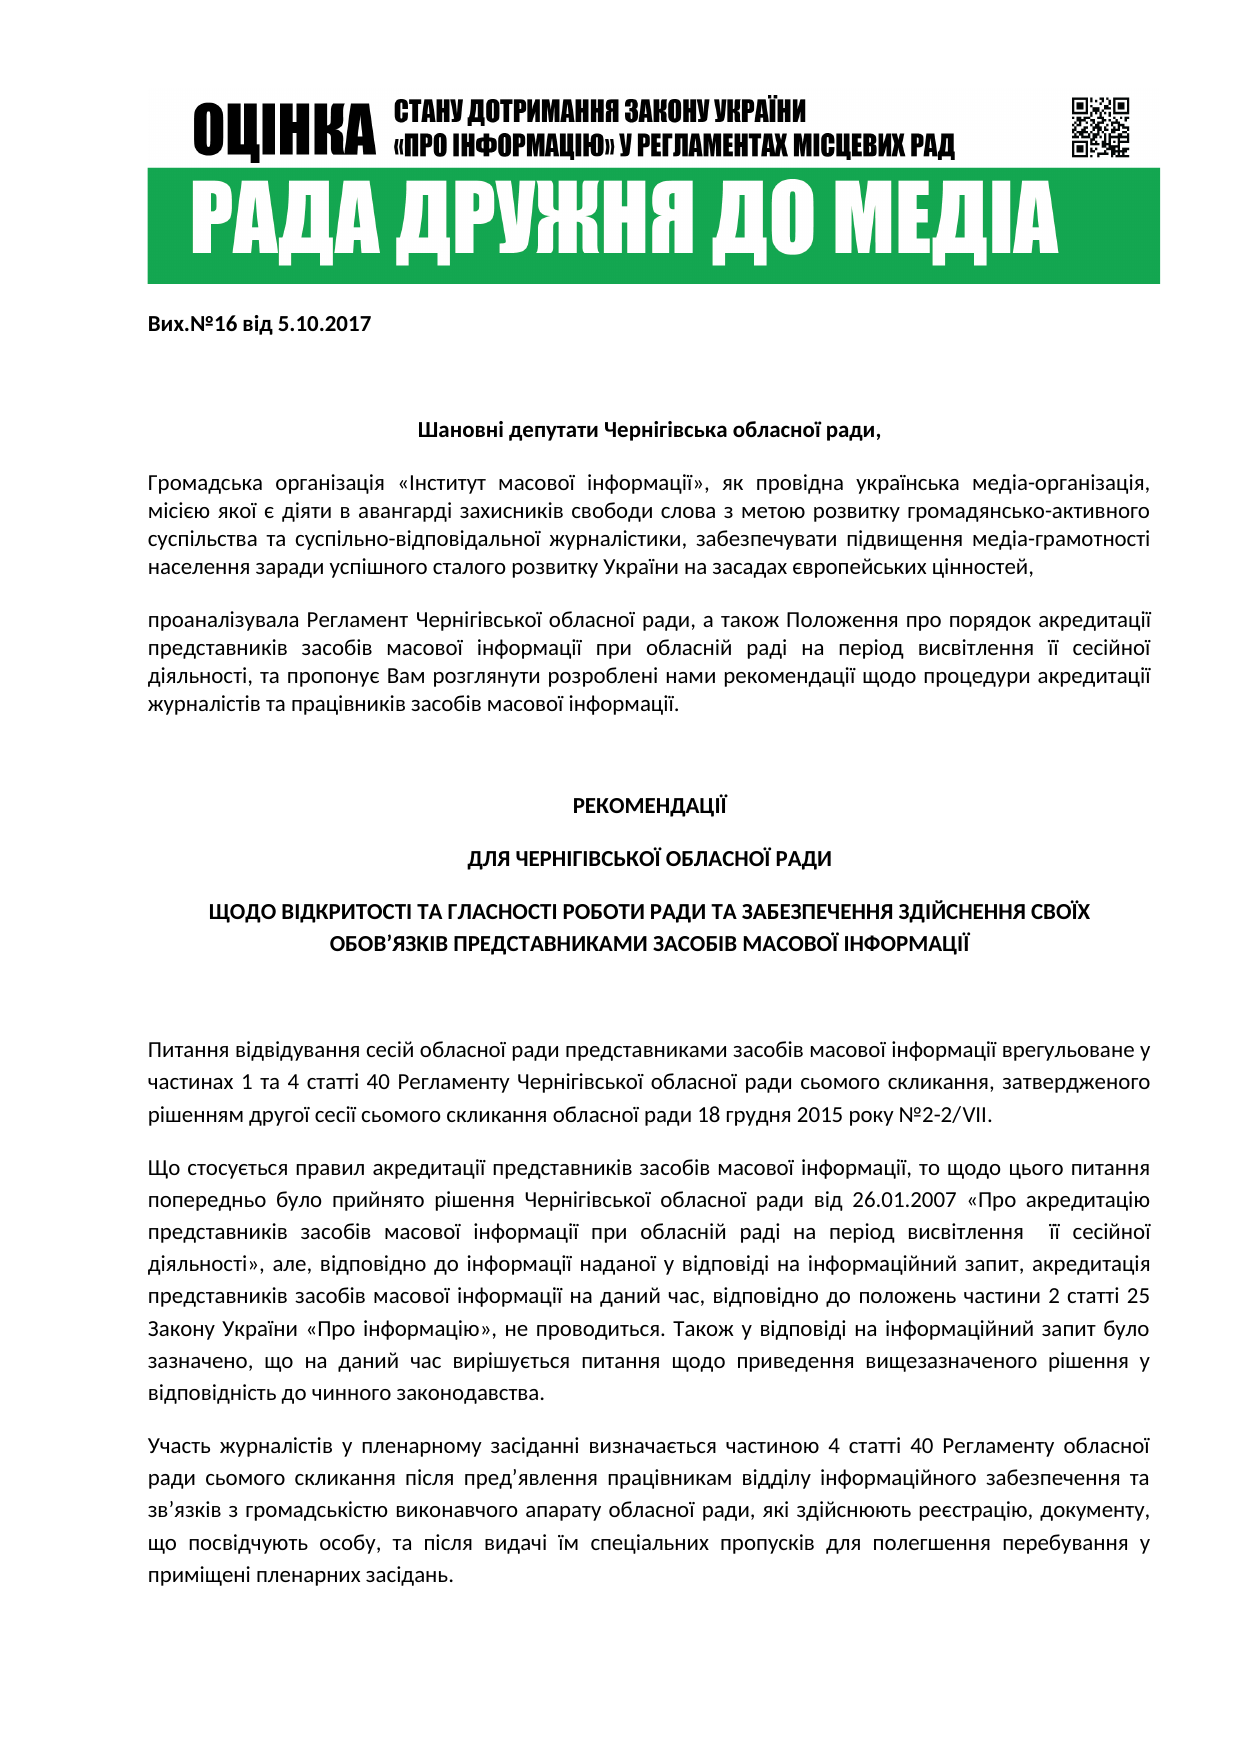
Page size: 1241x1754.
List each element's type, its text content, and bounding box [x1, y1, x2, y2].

text ЩОДО ВІДКРИТОСТІ ТА ГЛАСНОСТІ РОБОТИ РАДИ ТА ЗАБЕЗПЕЧЕННЯ ЗДІЙСНЕННЯ СВОЇХ ОБОВ’ЯЗКІВ ПРЕДСТАВНИКАМИ ЗАСОБІВ МАСОВОЇ ІНФОРМАЦІЇ [148, 897, 1152, 957]
text Шановні депутати Чернігівська обласної ради, [148, 415, 1152, 443]
text Громадська організація «Інститут масової інформації», як провідна українська медіа-організація, місією якої є діяти в авангарді захисників свободи слова з метою розвитку громадянсько-активного суспільства та суспільно-відповідальної журналістики, забезпечувати підвищення медіа-грамотності населення заради успішного сталого розвитку України на засадах європейських цінностей, [148, 468, 1152, 580]
text РЕКОМЕНДАЦІЇ [148, 791, 1152, 819]
text Що стосується правил акредитації представників засобів масової інформації, то щодо цього питання попередньо було прийнято рішення Чернігівської обласної ради від 26.01.2007 «Про акредитацію представників засобів масової інформації при обласній раді на період висвітлення її сесійної діяльності», але, відповідно до інформації наданої у відповіді на інформаційний запит, акредитація представників засобів масової інформації на даний час, відповідно до положень частини 2 статті 25 Закону України «Про інформацію», не проводиться. Також у відповіді на інформаційний запит було зазначено, що на даний час вирішується питання щодо приведення вищезазначеного рішення у відповідність до чинного законодавства. [148, 1153, 1152, 1406]
text Участь журналістів у пленарному засіданні визначається частиною 4 статті 40 Регламенту обласної ради сьомого скликання після пред’явлення працівникам відділу інформаційного забезпечення та зв’язків з громадськістю виконавчого апарату обласної ради, які здійснюють реєстрацію, документу, що посвідчують особу, та після видачі їм спеціальних пропусків для полегшення перебування у приміщені пленарних засідань. [148, 1431, 1152, 1588]
text Питання відвідування сесій обласної ради представниками засобів масової інформації врегульоване у частинах 1 та 4 статті 40 Регламенту Чернігівської обласної ради сьомого скликання, затвердженого рішенням другої сесії сьомого скликання обласної ради 18 грудня 2015 року №2-2/VII. [148, 1035, 1152, 1128]
text проаналізувала Регламент Чернігівської обласної ради, а також Положення про порядок акредитації представників засобів масової інформації при обласній раді на період висвітлення її сесійної діяльності, та пропонує Вам розглянути розроблені нами рекомендації щодо процедури акредитації журналістів та працівників засобів масової інформації. [148, 605, 1152, 717]
text ДЛЯ ЧЕРНІГІВСЬКОЇ ОБЛАСНОЇ РАДИ [148, 844, 1152, 872]
text Вих.№16 від 5.10.2017 [148, 309, 1152, 337]
picture [147, 88, 1160, 284]
